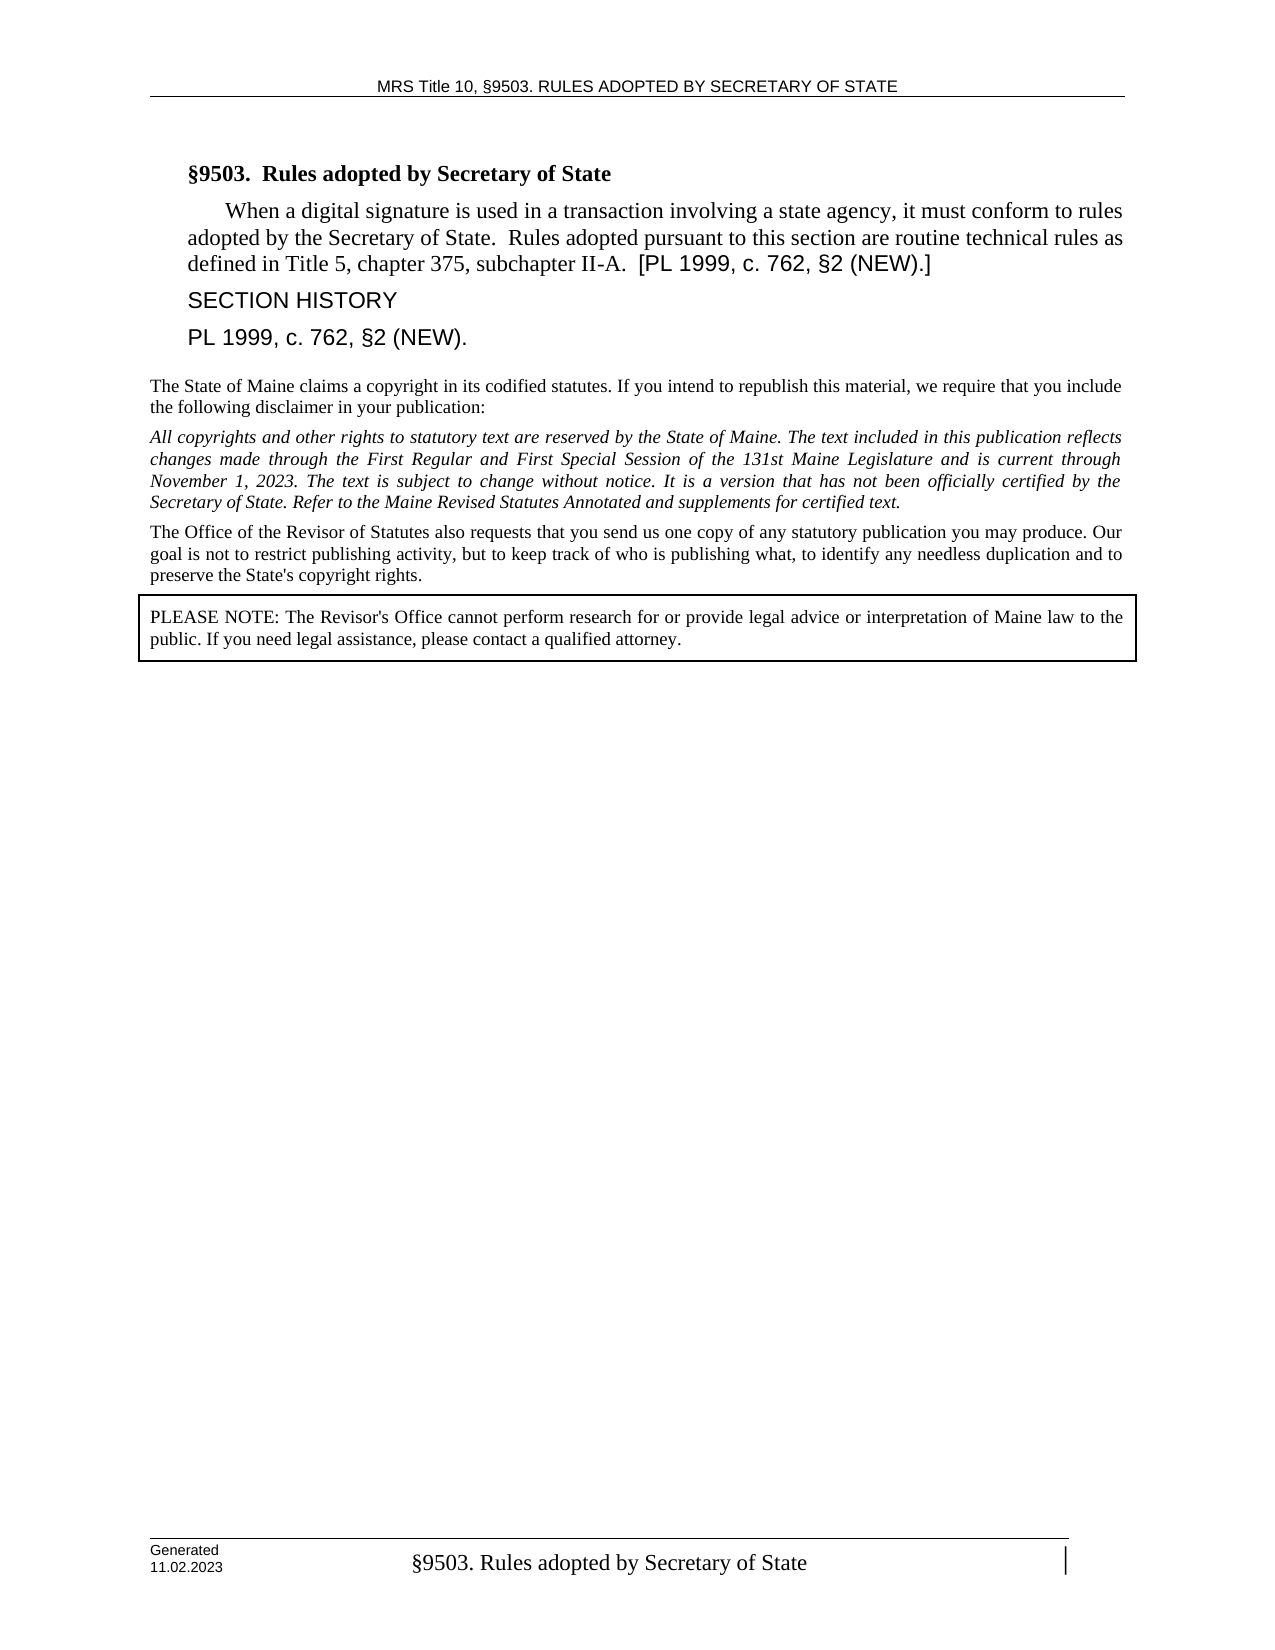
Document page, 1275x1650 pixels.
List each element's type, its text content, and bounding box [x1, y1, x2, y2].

text The Office of the Revisor of Statutes also requests that you send us one copy of any statutory publication you may produce. Our goal is not to restrict publishing activity, but to keep track of who is publishing what, to identify any needless duplication and to preserve the State's copyright rights. [150, 521, 1125, 586]
text The State of Maine claims a copyright in its codified statutes. If you intend to republish this material, we require that you include the following disclaimer in your publication: [150, 375, 1125, 418]
text §9503. Rules adopted by Secretary of State [187, 160, 1125, 187]
text SECTION HISTORY [187, 287, 1125, 313]
text All copyrights and other rights to statutory text are reserved by the State of Maine. The text included in this publication reflects changes made through the First Regular and First Special Session of the 131st Maine Legislature and is current through November 1, 2023 . The text is subject to change without notice. It is a version that has not been officially certified by the Secretary of State. Refer to the Maine Revised Statutes Annotated and supplements for certified text. [150, 426, 1125, 513]
text PLEASE NOTE: The Revisor's Office cannot perform research for or provide legal advice or interpretation of Maine law to the public. If you need legal assistance, please contact a qualified attorney. [140, 596, 1135, 660]
text When a digital signature is used in a transaction involving a state agency, it must conform to rules adopted by the Secretary of State. Rules adopted pursuant to this section are routine technical rules as defined in Title 5, chapter 375, subchapter II‑A. [PL 1999, c. 762, §2 (NEW).] [187, 197, 1125, 276]
text PL 1999, c. 762, §2 (NEW). [187, 323, 1125, 350]
